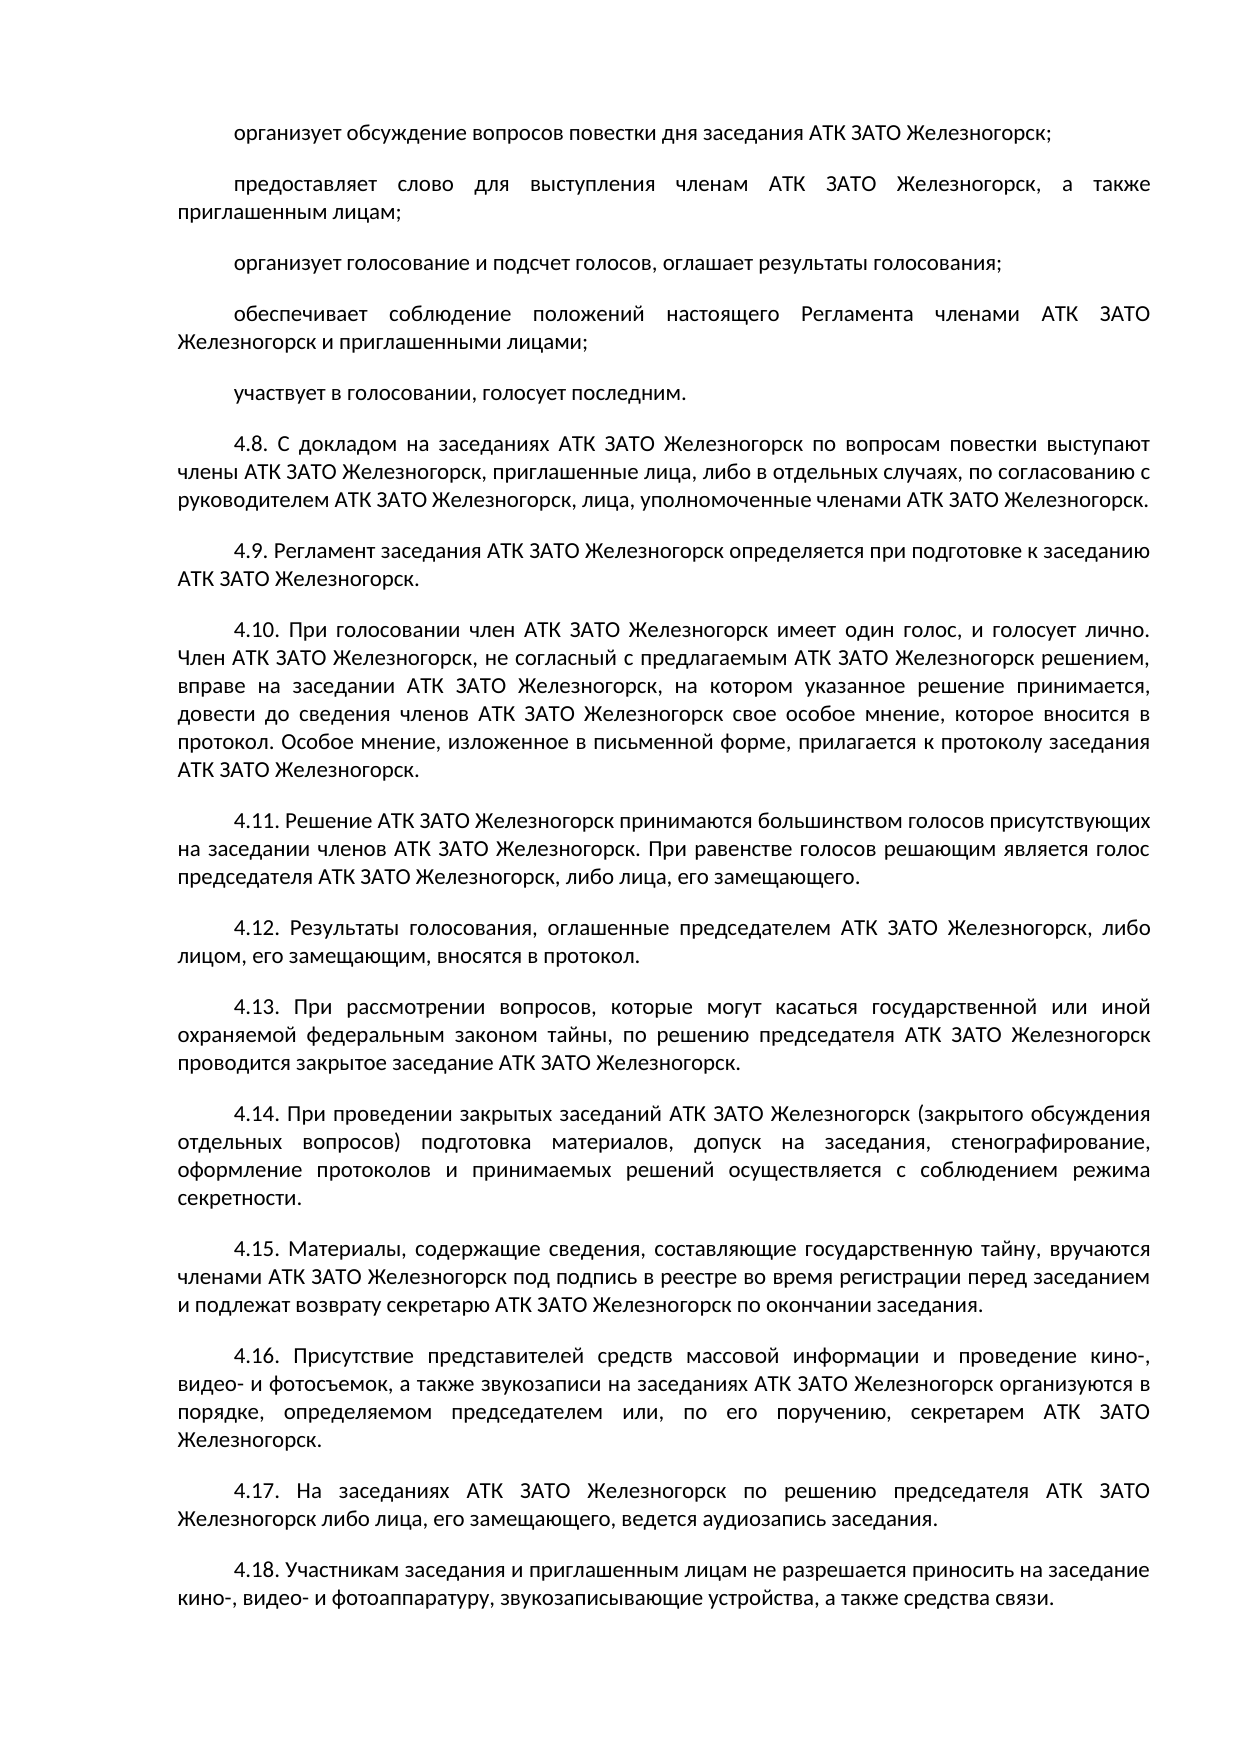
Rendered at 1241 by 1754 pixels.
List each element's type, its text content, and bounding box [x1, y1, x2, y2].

text 4.13. При рассмотрении вопросов, которые могут касаться государственной или иной охраняемой федеральным законом тайны, по решению председателя АТК ЗАТО Железногорск проводится закрытое заседание АТК ЗАТО Железногорск. [177, 992, 1152, 1076]
text 4.8. С докладом на заседаниях АТК ЗАТО Железногорск по вопросам повестки выступают члены АТК ЗАТО Железногорск, приглашенные лица, либо в отдельных случаях, по согласованию с руководителем АТК ЗАТО Железногорск, лица, уполномоченные членами АТК ЗАТО Железногорск. [177, 429, 1152, 513]
text 4.17. На заседаниях АТК ЗАТО Железногорск по решению председателя АТК ЗАТО Железногорск либо лица, его замещающего, ведется аудиозапись заседания. [177, 1476, 1152, 1532]
text 4.9. Регламент заседания АТК ЗАТО Железногорск определяется при подготовке к заседанию АТК ЗАТО Железногорск. [177, 536, 1152, 592]
text организует обсуждение вопросов повестки дня заседания АТК ЗАТО Железногорск; [177, 118, 1152, 146]
text 4.14. При проведении закрытых заседаний АТК ЗАТО Железногорск (закрытого обсуждения отдельных вопросов) подготовка материалов, допуск на заседания, стенографирование, оформление протоколов и принимаемых решений осуществляется с соблюдением режима секретности. [177, 1099, 1152, 1211]
text 4.10. При голосовании член АТК ЗАТО Железногорск имеет один голос, и голосует лично. Член АТК ЗАТО Железногорск, не согласный с предлагаемым АТК ЗАТО Железногорск решением, вправе на заседании АТК ЗАТО Железногорск, на котором указанное решение принимается, довести до сведения членов АТК ЗАТО Железногорск свое особое мнение, которое вносится в протокол. Особое мнение, изложенное в письменной форме, прилагается к протоколу заседания АТК ЗАТО Железногорск. [177, 615, 1152, 783]
text организует голосование и подсчет голосов, оглашает результаты голосования; [177, 248, 1152, 276]
text 4.12. Результаты голосования, оглашенные председателем АТК ЗАТО Железногорск, либо лицом, его замещающим, вносятся в протокол. [177, 913, 1152, 969]
text обеспечивает соблюдение положений настоящего Регламента членами АТК ЗАТО Железногорск и приглашенными лицами; [177, 299, 1152, 355]
text 4.15. Материалы, содержащие сведения, составляющие государственную тайну, вручаются членами АТК ЗАТО Железногорск под подпись в реестре во время регистрации перед заседанием и подлежат возврату секретарю АТК ЗАТО Железногорск по окончании заседания. [177, 1234, 1152, 1318]
text 4.16. Присутствие представителей средств массовой информации и проведение кино-, видео- и фотосъемок, а также звукозаписи на заседаниях АТК ЗАТО Железногорск организуются в порядке, определяемом председателем или, по его поручению, секретарем АТК ЗАТО Железногорск. [177, 1341, 1152, 1453]
text 4.11. Решение АТК ЗАТО Железногорск принимаются большинством голосов присутствующих на заседании членов АТК ЗАТО Железногорск. При равенстве голосов решающим является голос председателя АТК ЗАТО Железногорск, либо лица, его замещающего. [177, 806, 1152, 890]
text участвует в голосовании, голосует последним. [177, 378, 1152, 406]
text предоставляет слово для выступления членам АТК ЗАТО Железногорск, а также приглашенным лицам; [177, 169, 1152, 225]
text 4.18. Участникам заседания и приглашенным лицам не разрешается приносить на заседание кино-, видео- и фотоаппаратуру, звукозаписывающие устройства, а также средства связи. [177, 1555, 1152, 1611]
